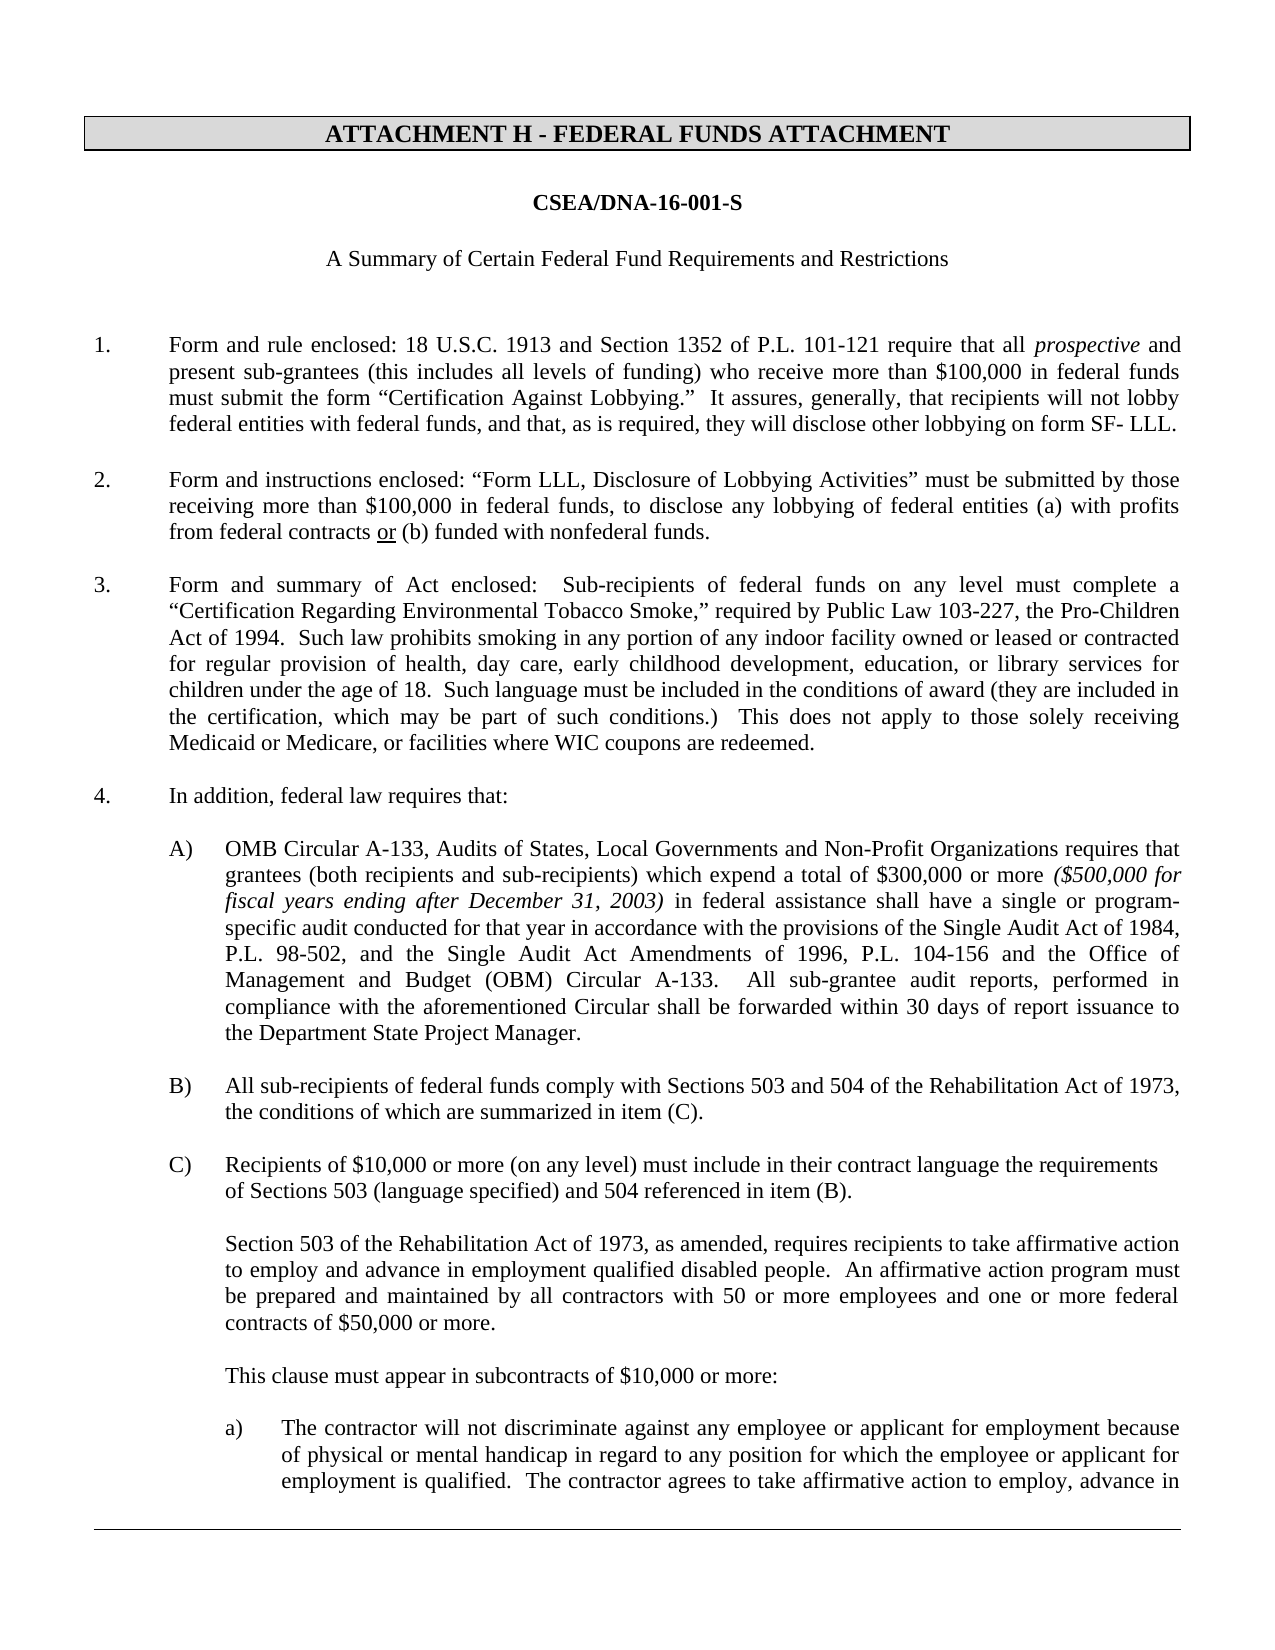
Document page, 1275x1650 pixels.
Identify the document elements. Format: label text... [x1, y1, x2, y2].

list OMB Circular A-133, Audits of States, Local Governments and Non-Profit Organizations requires that grantees (both recipients and sub-recipients) which expend a total of $300,000 or more ($500,000 for fiscal years ending after December 31, 2003) in federal assistance shall have a single or program-specific audit conducted for that year in accordance with the provisions of the Single Audit Act of 1984, P.L. 98-502, and the Single Audit Act Amendments of 1996, P.L. 104-156 and the Office of Management and Budget (OBM) Circular A-133. All sub-grantee audit reports, performed in compliance with the aforementioned Circular shall be forwarded within 30 days of report issuance to the Department State Project Manager. [169, 834, 1181, 1045]
text 3. Form and summary of Act enclosed: Sub-recipients of federal funds on any level must complete a “Certification Regarding Environmental Tobacco Smoke,” required by Public Law 103-227, the Pro-Children Act of 1994. Such law prohibits smoking in any portion of any indoor facility owned or leased or contracted for regular provision of health, day care, early childhood development, education, or library services for children under the age of 18. Such language must be included in the conditions of award (they are included in the certification, which may be part of such conditions.) This does not apply to those solely receiving Medicaid or Medicare, or facilities where WIC coupons are redeemed. [94, 571, 1181, 756]
text 2. Form and instructions enclosed: “Form LLL, Disclosure of Lobbying Activities” must be submitted by those receiving more than $100,000 in federal funds, to disclose any lobbying of federal entities (a) with profits from federal contracts or (b) funded with nonfederal funds. [94, 466, 1181, 545]
text Section 503 of the Rehabilitation Act of 1973, as amended, requires recipients to take affirmative action to employ and advance in employment qualified disabled people. An affirmative action program must be prepared and maintained by all contractors with 50 or more employees and one or more federal contracts of $50,000 or more. [225, 1230, 1181, 1335]
text B) All sub-recipients of federal funds comply with Sections 503 and 504 of the Rehabilitation Act of 1973, the conditions of which are summarized in item (C). [169, 1072, 1181, 1124]
text 1. Form and rule enclosed: 18 U.S.C. 1913 and Section 1352 of P.L. 101-121 require that all prospective and present sub-grantees (this includes all levels of funding) who receive more than $100,000 in federal funds must submit the form “Certification Against Lobbying.” It assures, generally, that recipients will not lobby federal entities with federal funds, and that, as is required, they will disclose other lobbying on form SF- LLL. [94, 331, 1181, 437]
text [225, 1414, 1181, 1493]
text 4. In addition, federal law requires that: [94, 782, 1181, 808]
text CSEA/DNA-16-001-S [94, 189, 1181, 216]
subtitle ATTACHMENT H - FEDERAL FUNDS ATTACHMENT [85, 117, 1189, 149]
text This clause must appear in subcontracts of $10,000 or more: [225, 1362, 1181, 1388]
text C) Recipients of $10,000 or more (on any level) must include in their contract language the requirements of Sections 503 (language specified) and 504 referenced in item (B). [169, 1151, 1181, 1203]
text A Summary of Certain Federal Fund Requirements and Restrictions [94, 244, 1181, 271]
